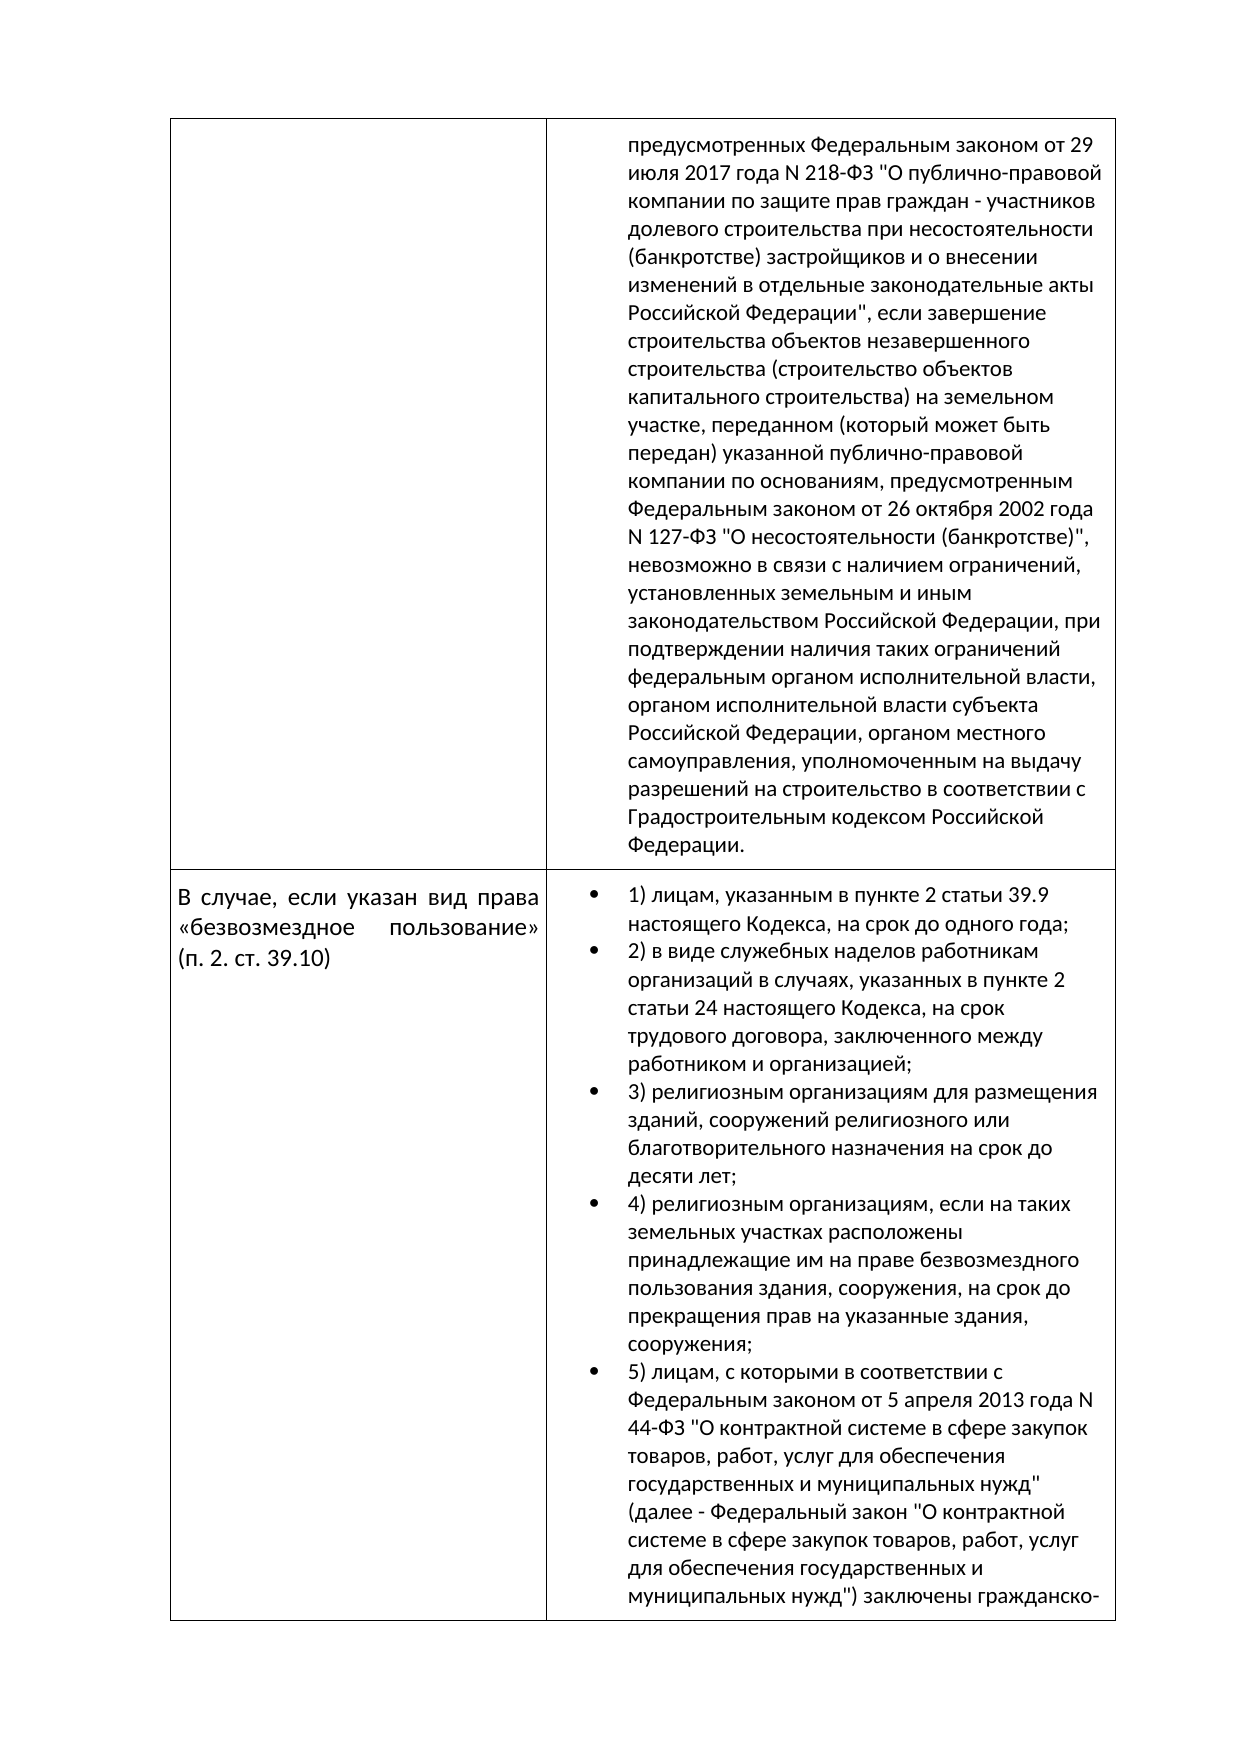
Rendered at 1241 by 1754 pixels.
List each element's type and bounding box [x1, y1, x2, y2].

table_cell [547, 119, 1115, 869]
table_cell [547, 870, 1115, 1620]
table_cell [171, 870, 546, 1620]
table_cell [171, 119, 546, 869]
